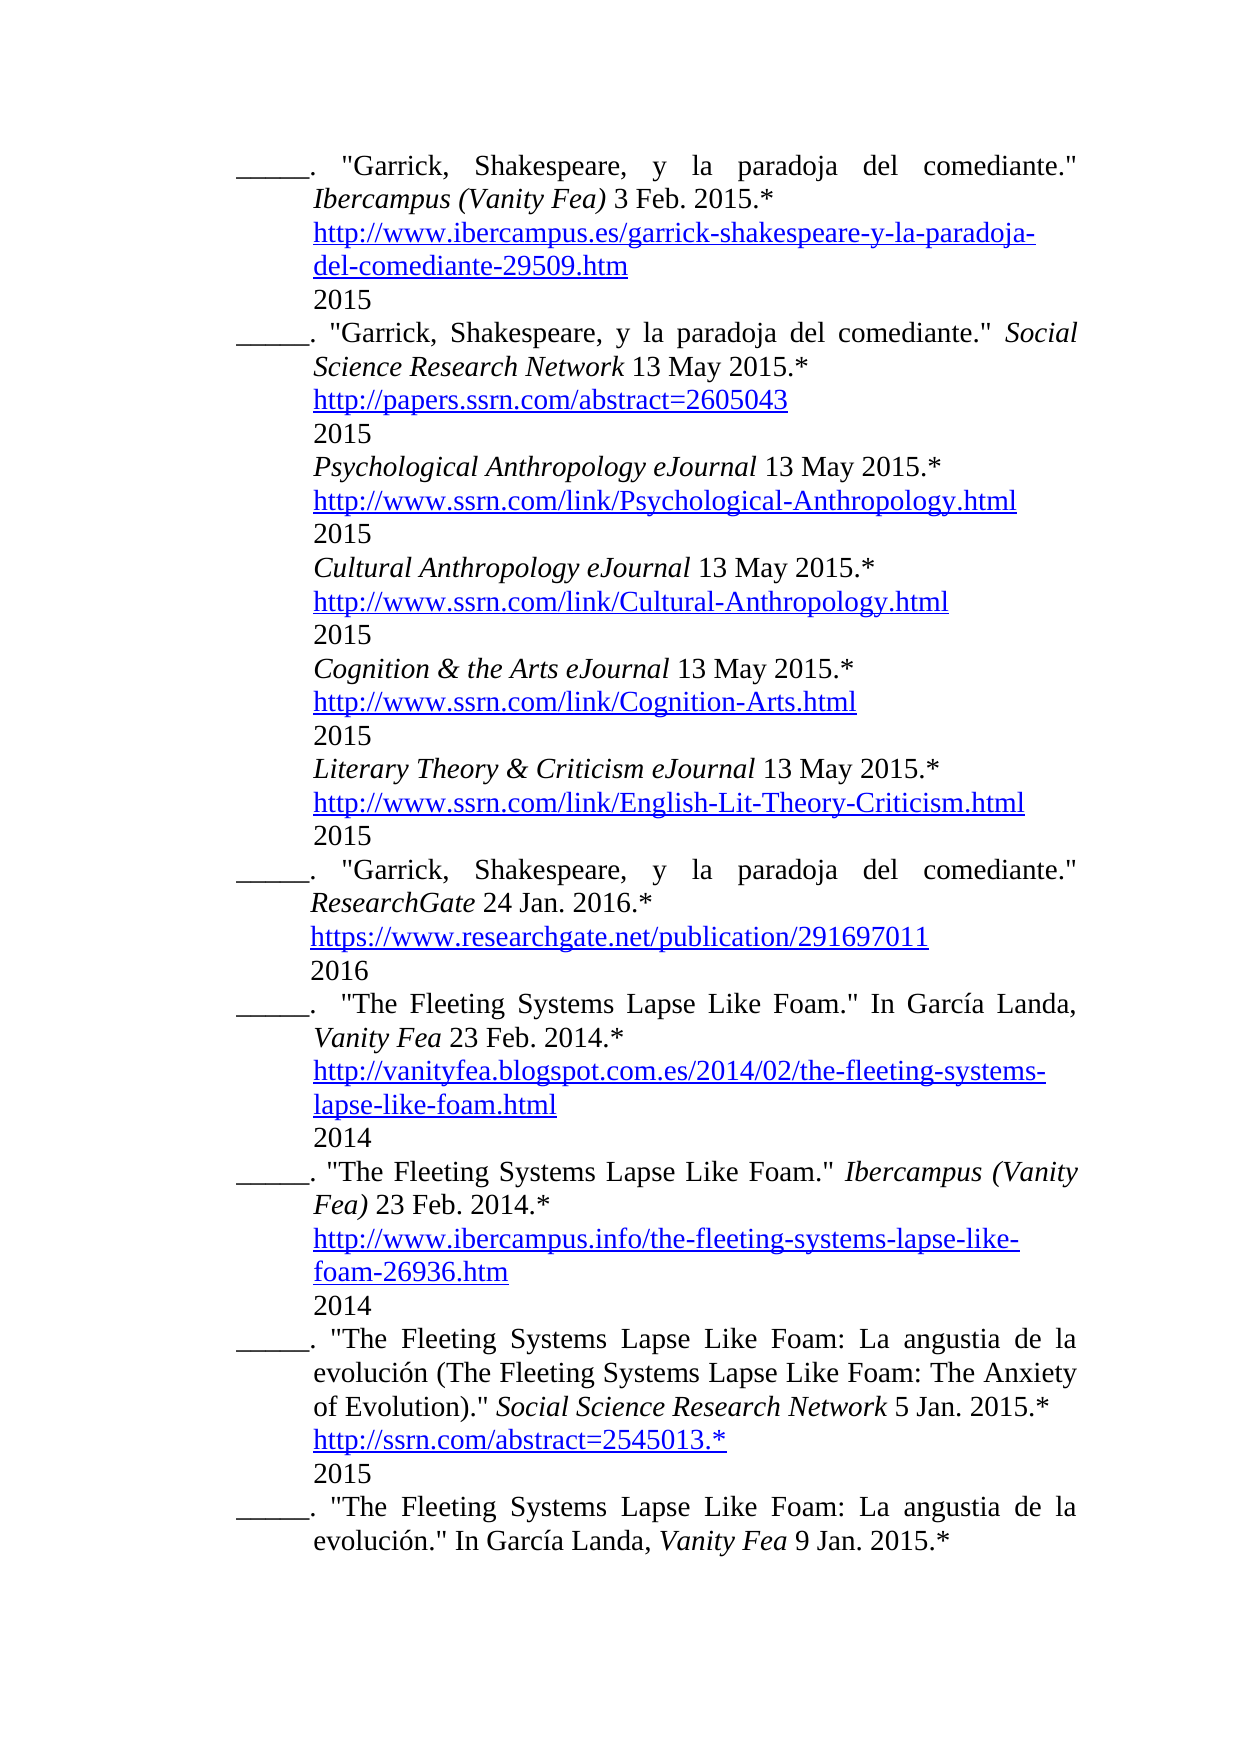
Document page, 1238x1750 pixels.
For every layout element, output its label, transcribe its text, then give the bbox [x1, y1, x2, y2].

text http://ssrn.com/abstract=2545013.* [313, 1422, 1078, 1456]
text http://www.ssrn.com/link/Psychological-Anthropology.html [236, 483, 1078, 517]
text _____. "Garrick, Shakespeare, y la paradoja del comediante." Ibercampus (Vanity Fea) 3 Feb. 2015.* [236, 148, 1078, 215]
text 2015 [236, 517, 1078, 550]
text 2015 [236, 617, 1078, 651]
text 2015 [313, 1456, 1078, 1489]
text http://www.ibercampus.es/garrick-shakespeare-y-la-paradoja-del-comediante-29509.htm [236, 215, 1078, 282]
text Cultural Anthropology eJournal 13 May 2015.* [236, 550, 1078, 584]
text http://www.ssrn.com/link/English-Lit-Theory-Criticism.html [236, 785, 1078, 818]
text Literary Theory & Criticism eJournal 13 May 2015.* [236, 751, 1078, 785]
text https://www.researchgate.net/publication/291697011 [236, 919, 1078, 953]
text http://www.ssrn.com/link/Cultural-Anthropology.html [236, 584, 1078, 617]
text _____. "The Fleeting Systems Lapse Like Foam." Ibercampus (Vanity Fea) 23 Feb. 2014.* [236, 1154, 1078, 1221]
text 2015 [236, 282, 1078, 315]
text http://papers.ssrn.com/abstract=2605043 [236, 382, 1078, 416]
text _____. "The Fleeting Systems Lapse Like Foam: La angustia de la evolución." In García Landa, Vanity Fea 9 Jan. 2015.* [236, 1489, 1078, 1556]
text 2015 [236, 416, 1078, 449]
text Cognition & the Arts eJournal 13 May 2015.* [236, 651, 1078, 684]
text 2016 [236, 953, 1078, 986]
text Psychological Anthropology eJournal 13 May 2015.* [236, 449, 1078, 483]
text 2014 [236, 1120, 1078, 1154]
text _____. "Garrick, Shakespeare, y la paradoja del comediante." ResearchGate 24 Jan. 2016.* [236, 852, 1078, 919]
text http://vanityfea.blogspot.com.es/2014/02/the-fleeting-systems-lapse-like-foam.html [236, 1053, 1078, 1120]
text _____. "Garrick, Shakespeare, y la paradoja del comediante." Social Science Research Network 13 May 2015.* [236, 315, 1078, 382]
text 2014 [236, 1288, 1078, 1322]
text _____. "The Fleeting Systems Lapse Like Foam." In García Landa, Vanity Fea 23 Feb. 2014.* [236, 986, 1078, 1053]
text 2015 [236, 818, 1078, 852]
text http://www.ibercampus.info/the-fleeting-systems-lapse-like-foam-26936.htm [236, 1221, 1078, 1288]
text _____. "The Fleeting Systems Lapse Like Foam: La angustia de la evolución (The Fleeting Systems Lapse Like Foam: The Anxiety of Evolution)." Social Science Research Network 5 Jan. 2015.* [236, 1322, 1078, 1422]
text 2015 [236, 718, 1078, 751]
text http://www.ssrn.com/link/Cognition-Arts.html [236, 684, 1078, 718]
